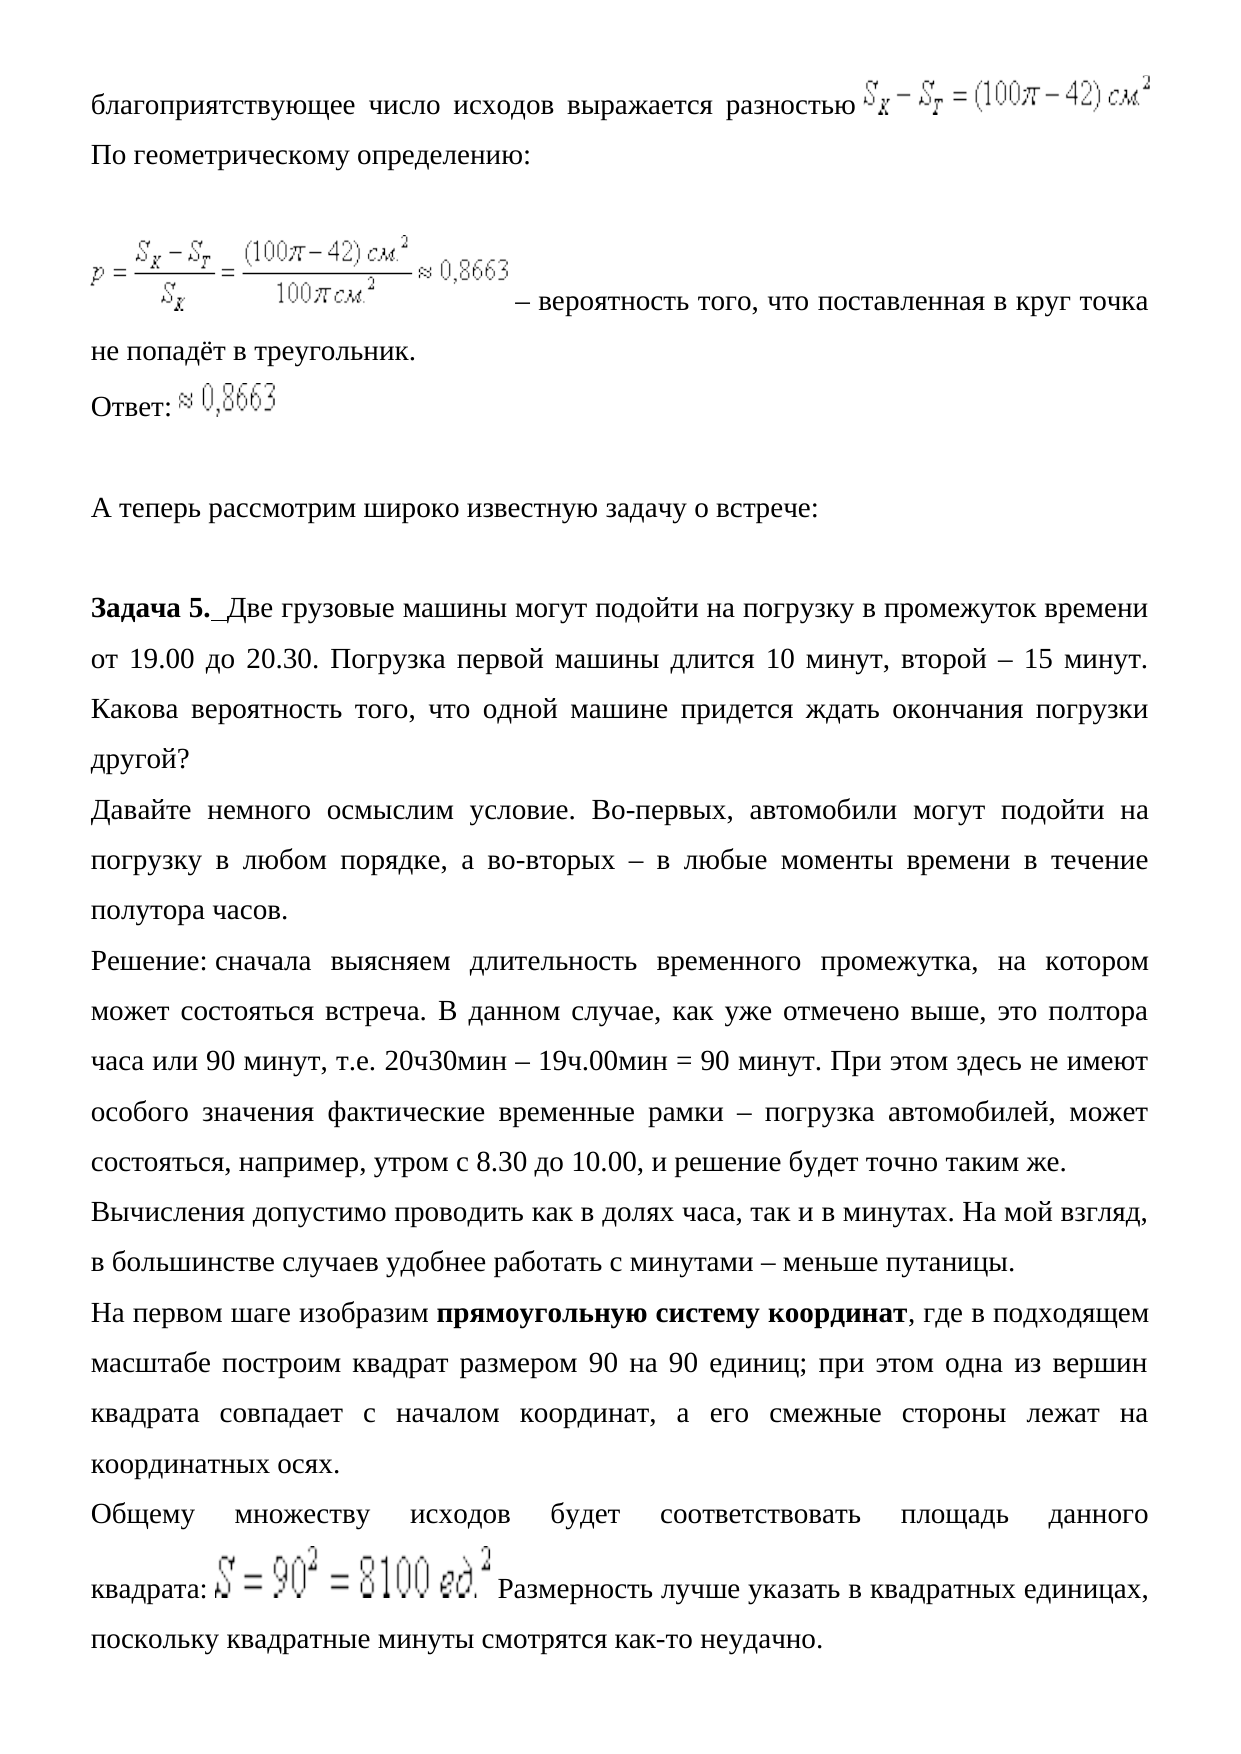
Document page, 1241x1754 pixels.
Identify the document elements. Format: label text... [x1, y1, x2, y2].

picture [179, 383, 275, 417]
picture [215, 1546, 490, 1598]
text Общему множеству исходов будет соответствовать площадь данного квадрата: Размерность лучше указать в квадратных единицах, поскольку квадратные минуты смотрятся как-то неудачно. [91, 1496, 1149, 1654]
text Ответ: [91, 384, 1149, 423]
text На первом шаге изобразим прямоугольную систему координат, где в подходящем масштабе построим квадрат размером 90 на 90 единиц; при этом одна из вершин квадрата совпадает с началом координат, а его смежные стороны лежат на координатных осях. [91, 1295, 1149, 1479]
text Задача 5. Две грузовые машины могут подойти на погрузку в промежуток времени от 19.00 до 20.30. Погрузка первой машины длится 10 минут, второй – 15 минут. Какова вероятность того, что одной машине придется ждать окончания погрузки другой? [91, 591, 1149, 775]
picture [90, 235, 508, 311]
text Решение: сначала выясняем длительность временного промежутка, на котором может состояться встреча. В данном случае, как уже отмечено выше, это полтора часа или 90 минут, т.е. 20ч30мин – 19ч.00мин = 90 минут. При этом здесь не имеют особого значения фактические временные рамки – погрузка автомобилей, может состояться, например, утром с 8.30 до 10.00, и решение будет точно таким же. [91, 943, 1149, 1177]
text А теперь рассмотрим широко известную задачу о встрече: [91, 490, 1149, 523]
text Вычисления допустимо проводить как в долях часа, так и в минутах. На мой взгляд, в большинстве случаев удобнее работать с минутами – меньше путаницы. [91, 1194, 1149, 1278]
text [91, 75, 1149, 171]
text – вероятность того, что поставленная в круг точка не попадёт в треугольник. [91, 187, 1149, 367]
picture [863, 75, 1150, 115]
text Давайте немного осмыслим условие. Во-первых, автомобили могут подойти на погрузку в любом порядке, а во-вторых – в любые моменты времени в течение полутора часов. [91, 792, 1149, 926]
